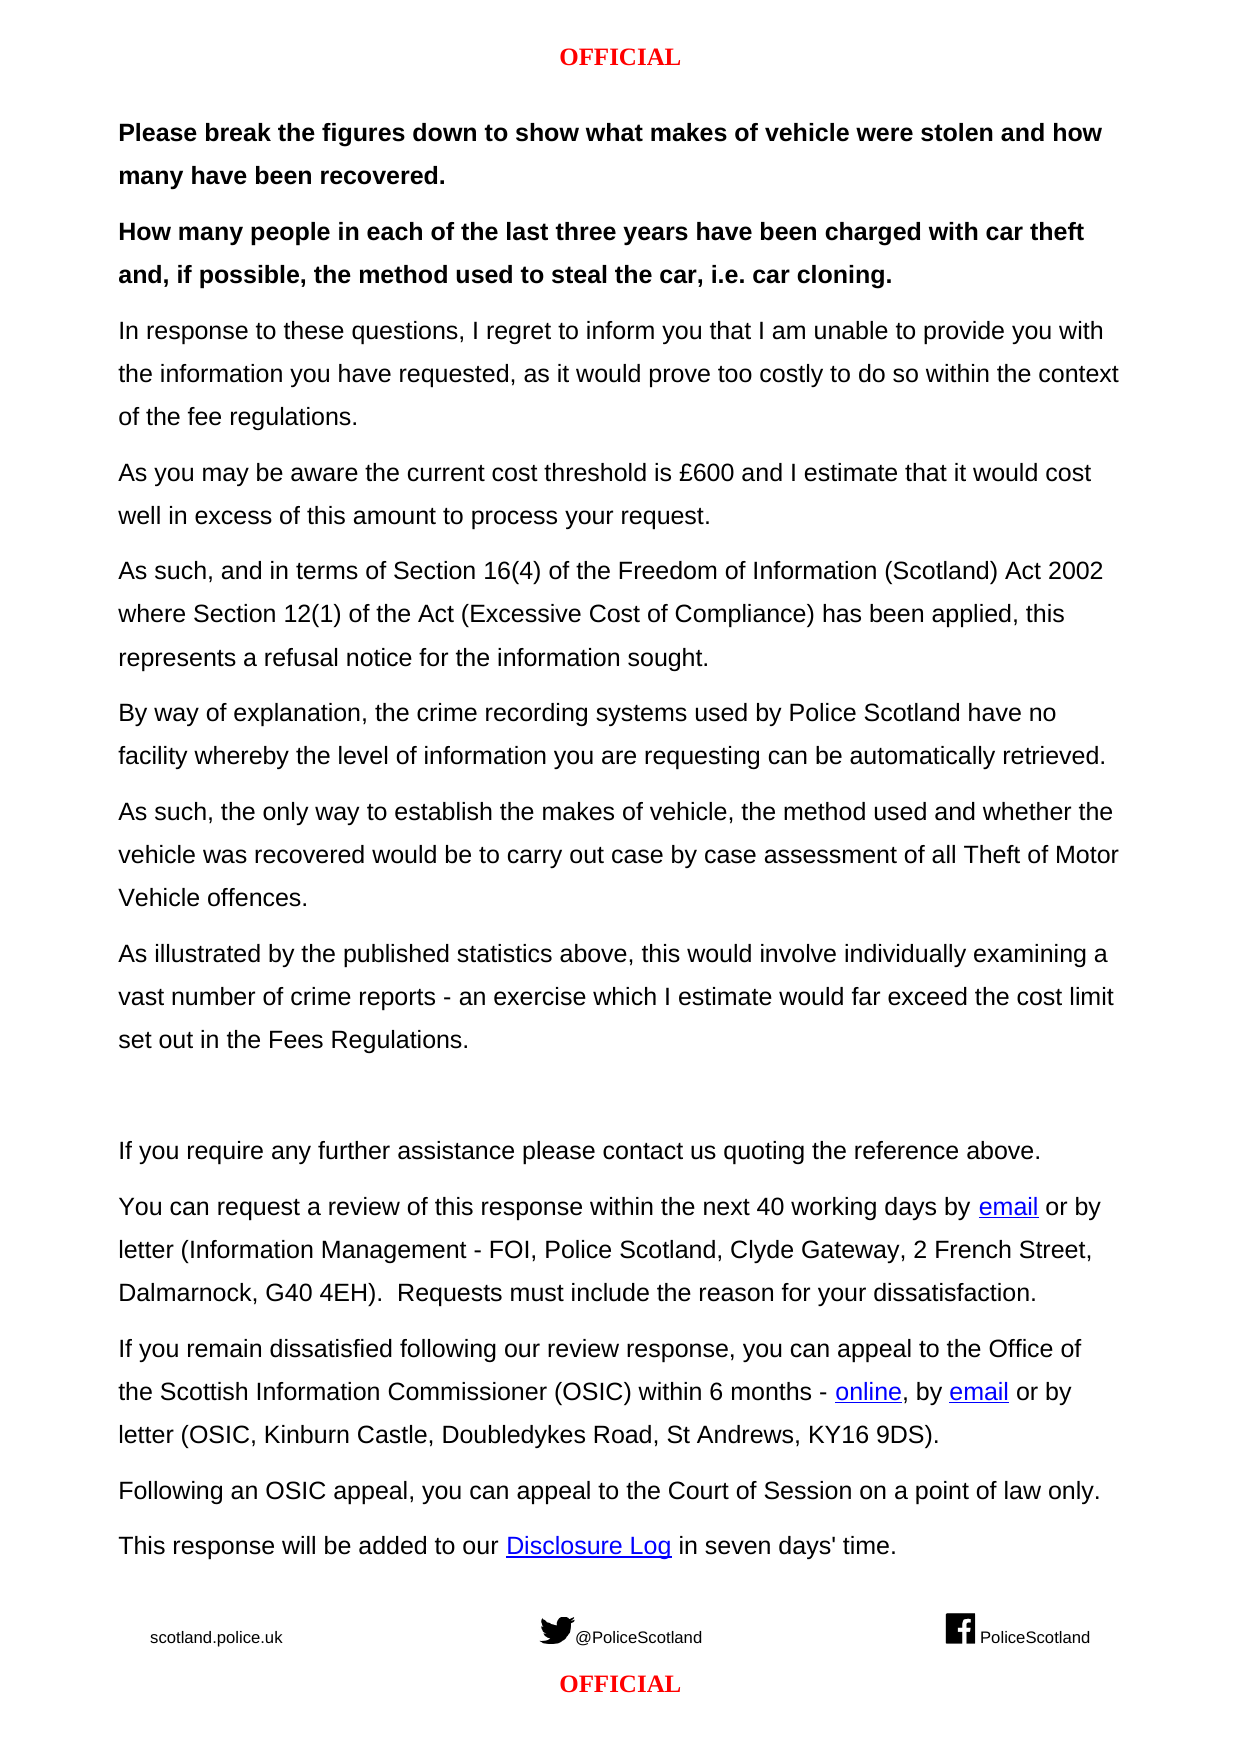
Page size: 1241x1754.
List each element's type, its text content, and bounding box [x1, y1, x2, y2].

text By way of explanation, the crime recording systems used by Police Scotland have no facility whereby the level of information you are requesting can be automatically retrieved. [118, 698, 1122, 770]
text You can request a review of this response within the next 40 working days by email or by letter (Information Management - FOI, Police Scotland, Clyde Gateway, 2 French Street, Dalmarnock, G40 4EH). Requests must include the reason for your dissatisfaction. [118, 1192, 1122, 1307]
picture [538, 1617, 575, 1644]
subtitle How many people in each of the last three years have been charged with car theft and, if possible, the method used to steal the car, i.e. car cloning. [118, 217, 1122, 289]
text If you require any further assistance please contact us quoting the reference above. [118, 1136, 1122, 1165]
subtitle Please break the figures down to show what makes of vehicle were stolen and how many have been recovered. [118, 118, 1122, 190]
picture [945, 1613, 976, 1644]
text In response to these questions, I regret to inform you that I am unable to provide you with the information you have requested, as it would prove too costly to do so within the context of the fee regulations. [118, 316, 1122, 431]
text Following an OSIC appeal, you can appeal to the Court of Session on a point of law only. [118, 1476, 1122, 1504]
text As such, and in terms of Section 16(4) of the Freedom of Information (Scotland) Act 2002 where Section 12(1) of the Act (Excessive Cost of Compliance) has been applied, this represents a refusal notice for the information sought. [118, 556, 1122, 671]
text This response will be added to our Disclosure Log in seven days' time. [118, 1531, 1122, 1560]
text If you remain dissatisfied following our review response, you can appeal to the Office of the Scottish Information Commissioner (OSIC) within 6 months - online, by email or by letter (OSIC, Kinburn Castle, Doubledykes Road, St Andrews, KY16 9DS). [118, 1334, 1122, 1449]
text As you may be aware the current cost threshold is £600 and I estimate that it would cost well in excess of this amount to process your request. [118, 457, 1122, 529]
text As such, the only way to establish the makes of vehicle, the method used and whether the vehicle was recovered would be to carry out case by case assessment of all Theft of Motor Vehicle offences. [118, 797, 1122, 912]
text As illustrated by the published statistics above, this would involve individually examining a vast number of crime reports - an exercise which I estimate would far exceed the cost limit set out in the Fees Regulations. [118, 939, 1122, 1054]
